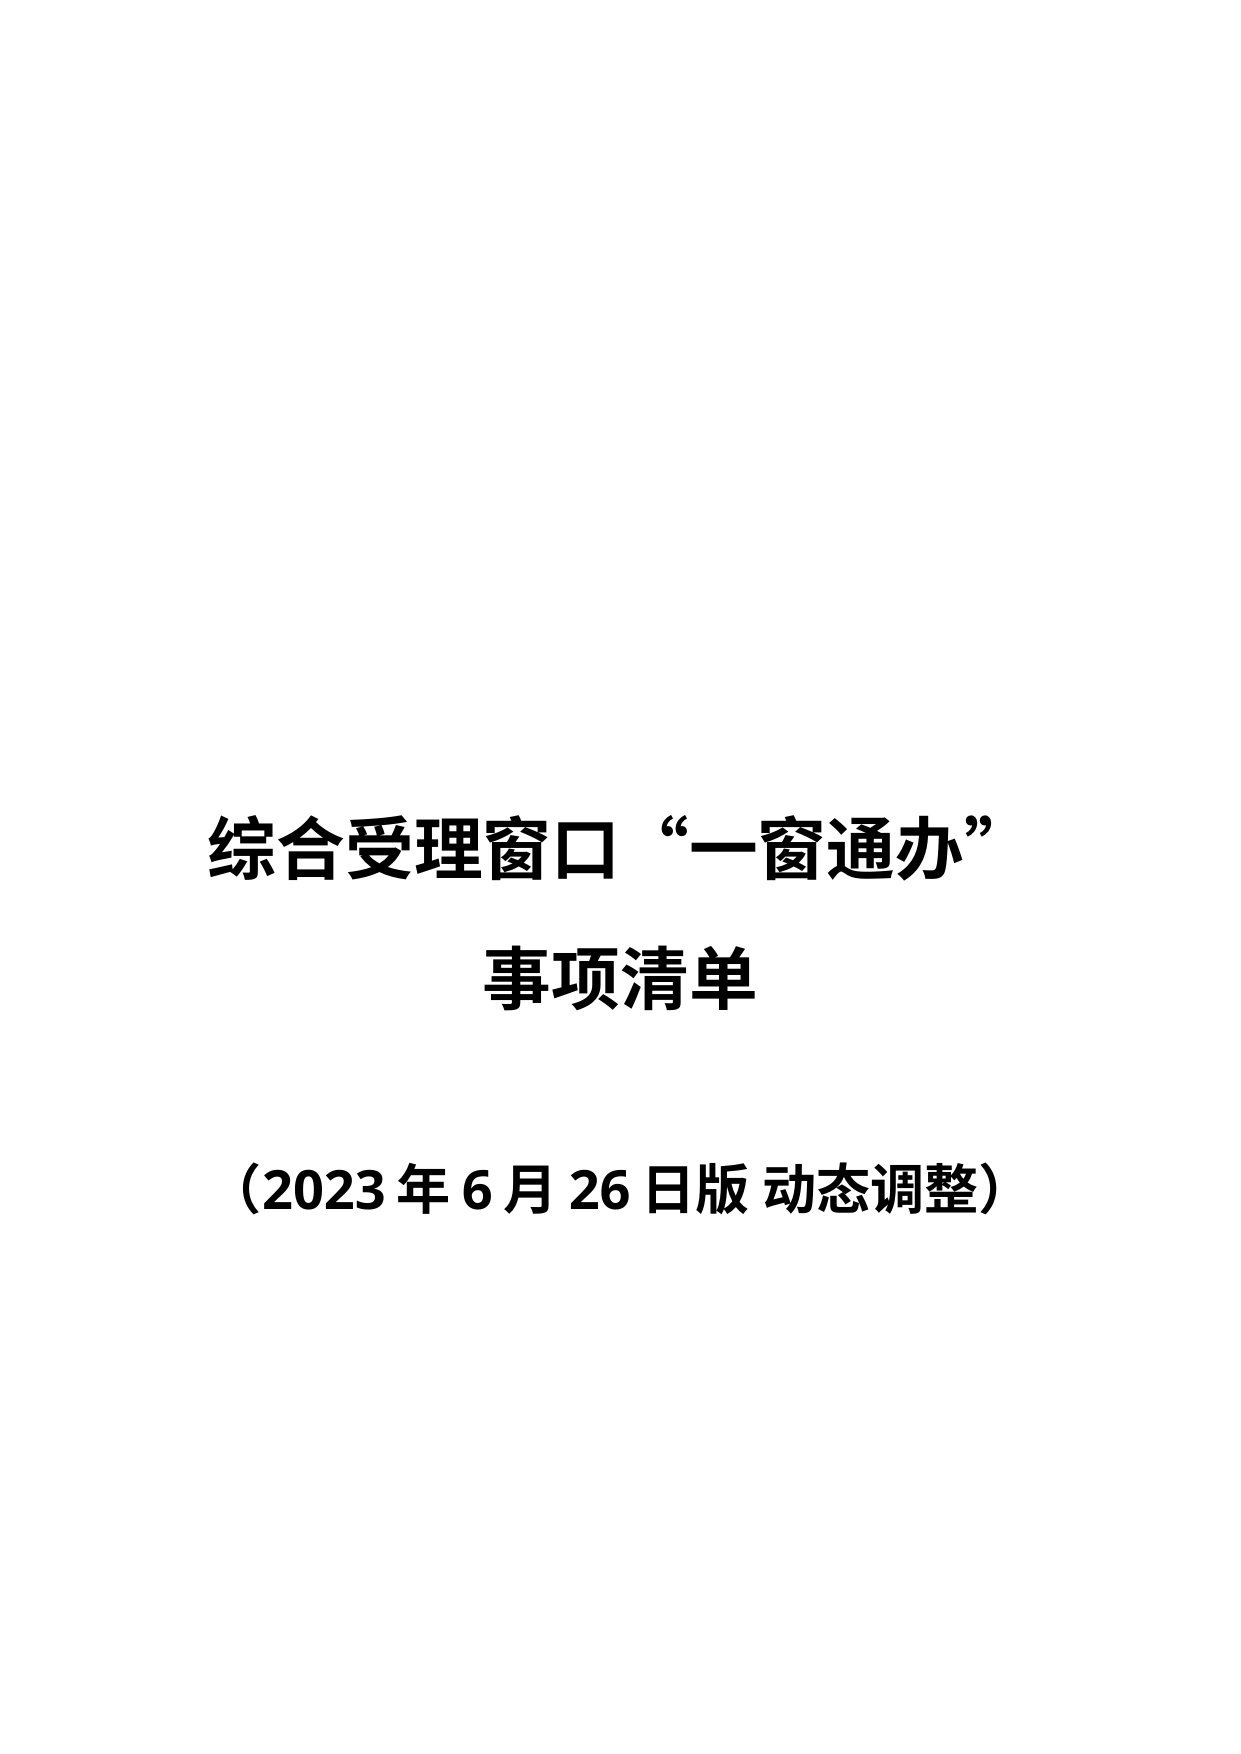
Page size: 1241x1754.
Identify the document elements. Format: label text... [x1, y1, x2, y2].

text （2023年6月26日版 动态调整） [187, 1137, 1053, 1234]
text 综合受理窗口“一窗通办”事项清单 [187, 779, 1053, 1039]
